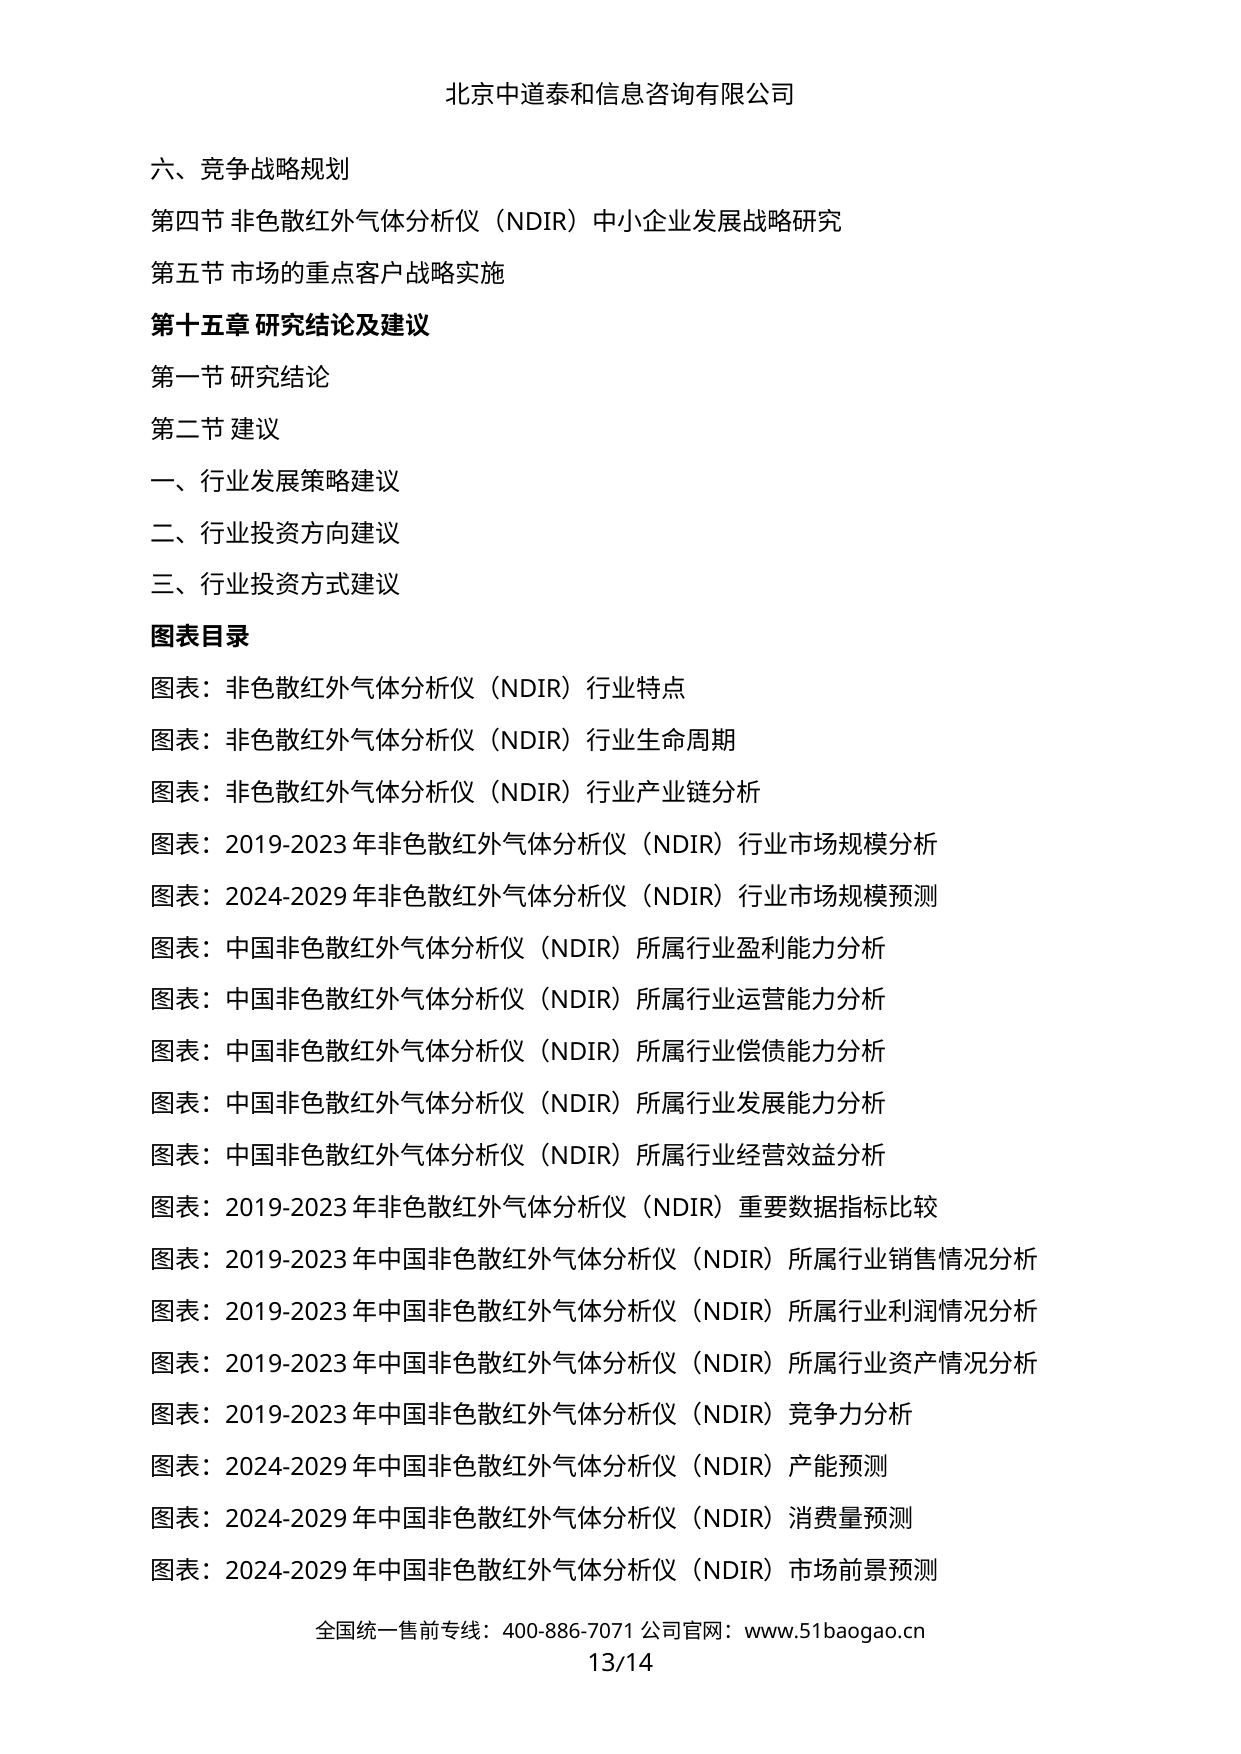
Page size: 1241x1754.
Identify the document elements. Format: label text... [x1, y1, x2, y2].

text 图表：非色散红外气体分析仪（NDIR）行业产业链分析 [150, 772, 1090, 809]
text 图表：2024-2029年中国非色散红外气体分析仪（NDIR）产能预测 [150, 1447, 1090, 1483]
text 图表：中国非色散红外气体分析仪（NDIR）所属行业偿债能力分析 [150, 1032, 1090, 1068]
text 图表：2019-2023年中国非色散红外气体分析仪（NDIR）所属行业资产情况分析 [150, 1343, 1090, 1379]
text 一、行业发展策略建议 [150, 461, 1090, 497]
text 第一节 研究结论 [150, 357, 1090, 394]
text 图表：非色散红外气体分析仪（NDIR）行业特点 [150, 669, 1090, 705]
text 图表：2019-2023年中国非色散红外气体分析仪（NDIR）所属行业销售情况分析 [150, 1239, 1090, 1276]
text 图表目录 [150, 617, 1090, 653]
text 图表：中国非色散红外气体分析仪（NDIR）所属行业盈利能力分析 [150, 928, 1090, 964]
text 图表：2019-2023年中国非色散红外气体分析仪（NDIR）所属行业利润情况分析 [150, 1291, 1090, 1327]
text 图表：中国非色散红外气体分析仪（NDIR）所属行业经营效益分析 [150, 1136, 1090, 1172]
text 第四节 非色散红外气体分析仪（NDIR）中小企业发展战略研究 [150, 202, 1090, 238]
text 图表：2019-2023年中国非色散红外气体分析仪（NDIR）竞争力分析 [150, 1395, 1090, 1431]
text 图表：2024-2029年中国非色散红外气体分析仪（NDIR）市场前景预测 [150, 1551, 1090, 1587]
text 图表：非色散红外气体分析仪（NDIR）行业生命周期 [150, 721, 1090, 757]
text 图表：2019-2023年非色散红外气体分析仪（NDIR）重要数据指标比较 [150, 1187, 1090, 1224]
text 六、竞争战略规划 [150, 150, 1090, 186]
text 图表：2024-2029年非色散红外气体分析仪（NDIR）行业市场规模预测 [150, 876, 1090, 912]
text 图表：中国非色散红外气体分析仪（NDIR）所属行业运营能力分析 [150, 980, 1090, 1016]
text 图表：中国非色散红外气体分析仪（NDIR）所属行业发展能力分析 [150, 1084, 1090, 1120]
text 二、行业投资方向建议 [150, 513, 1090, 549]
text 第五节 市场的重点客户战略实施 [150, 254, 1090, 290]
text 图表：2019-2023年非色散红外气体分析仪（NDIR）行业市场规模分析 [150, 824, 1090, 861]
text 第十五章 研究结论及建议 [150, 306, 1090, 342]
text 三、行业投资方式建议 [150, 565, 1090, 601]
text 第二节 建议 [150, 409, 1090, 446]
text 图表：2024-2029年中国非色散红外气体分析仪（NDIR）消费量预测 [150, 1499, 1090, 1535]
